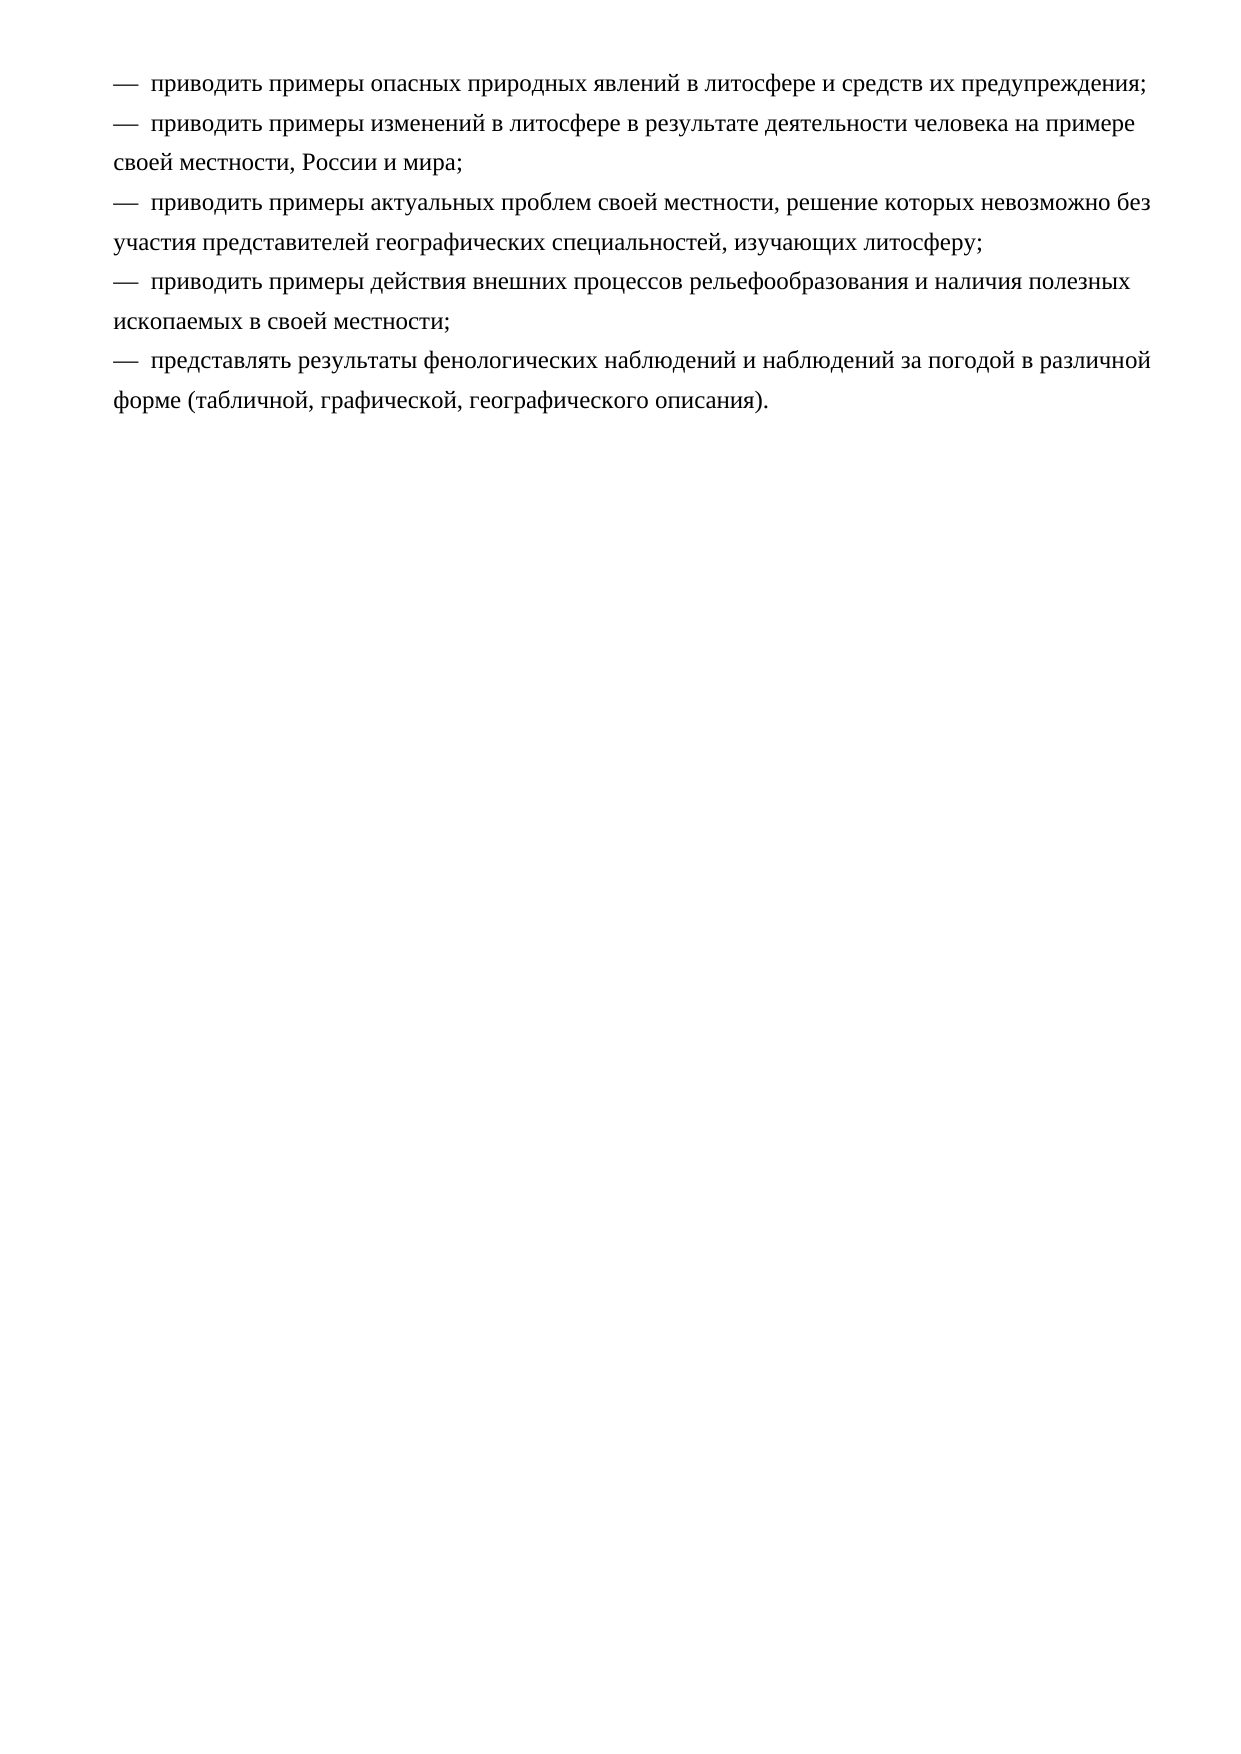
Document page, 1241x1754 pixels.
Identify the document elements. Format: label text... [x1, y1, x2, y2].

text — приводить примеры опасных природных явлений в литосфере и средств их предупреждения;— приводить примеры изменений в литосфере в результате деятельности человека на примере своей местности, России и мира; — приводить примеры актуальных проблем своей местности, решение которых невозможно без участия представителей географических специальностей, изучающих литосферу; — приводить примеры действия внешних процессов рельефообразования и наличия полезных ископаемых в своей местности; — представлять результаты фенологических наблюдений и наблюдений за погодой в различной форме (табличной, графической, географического описания). [113, 68, 1154, 414]
